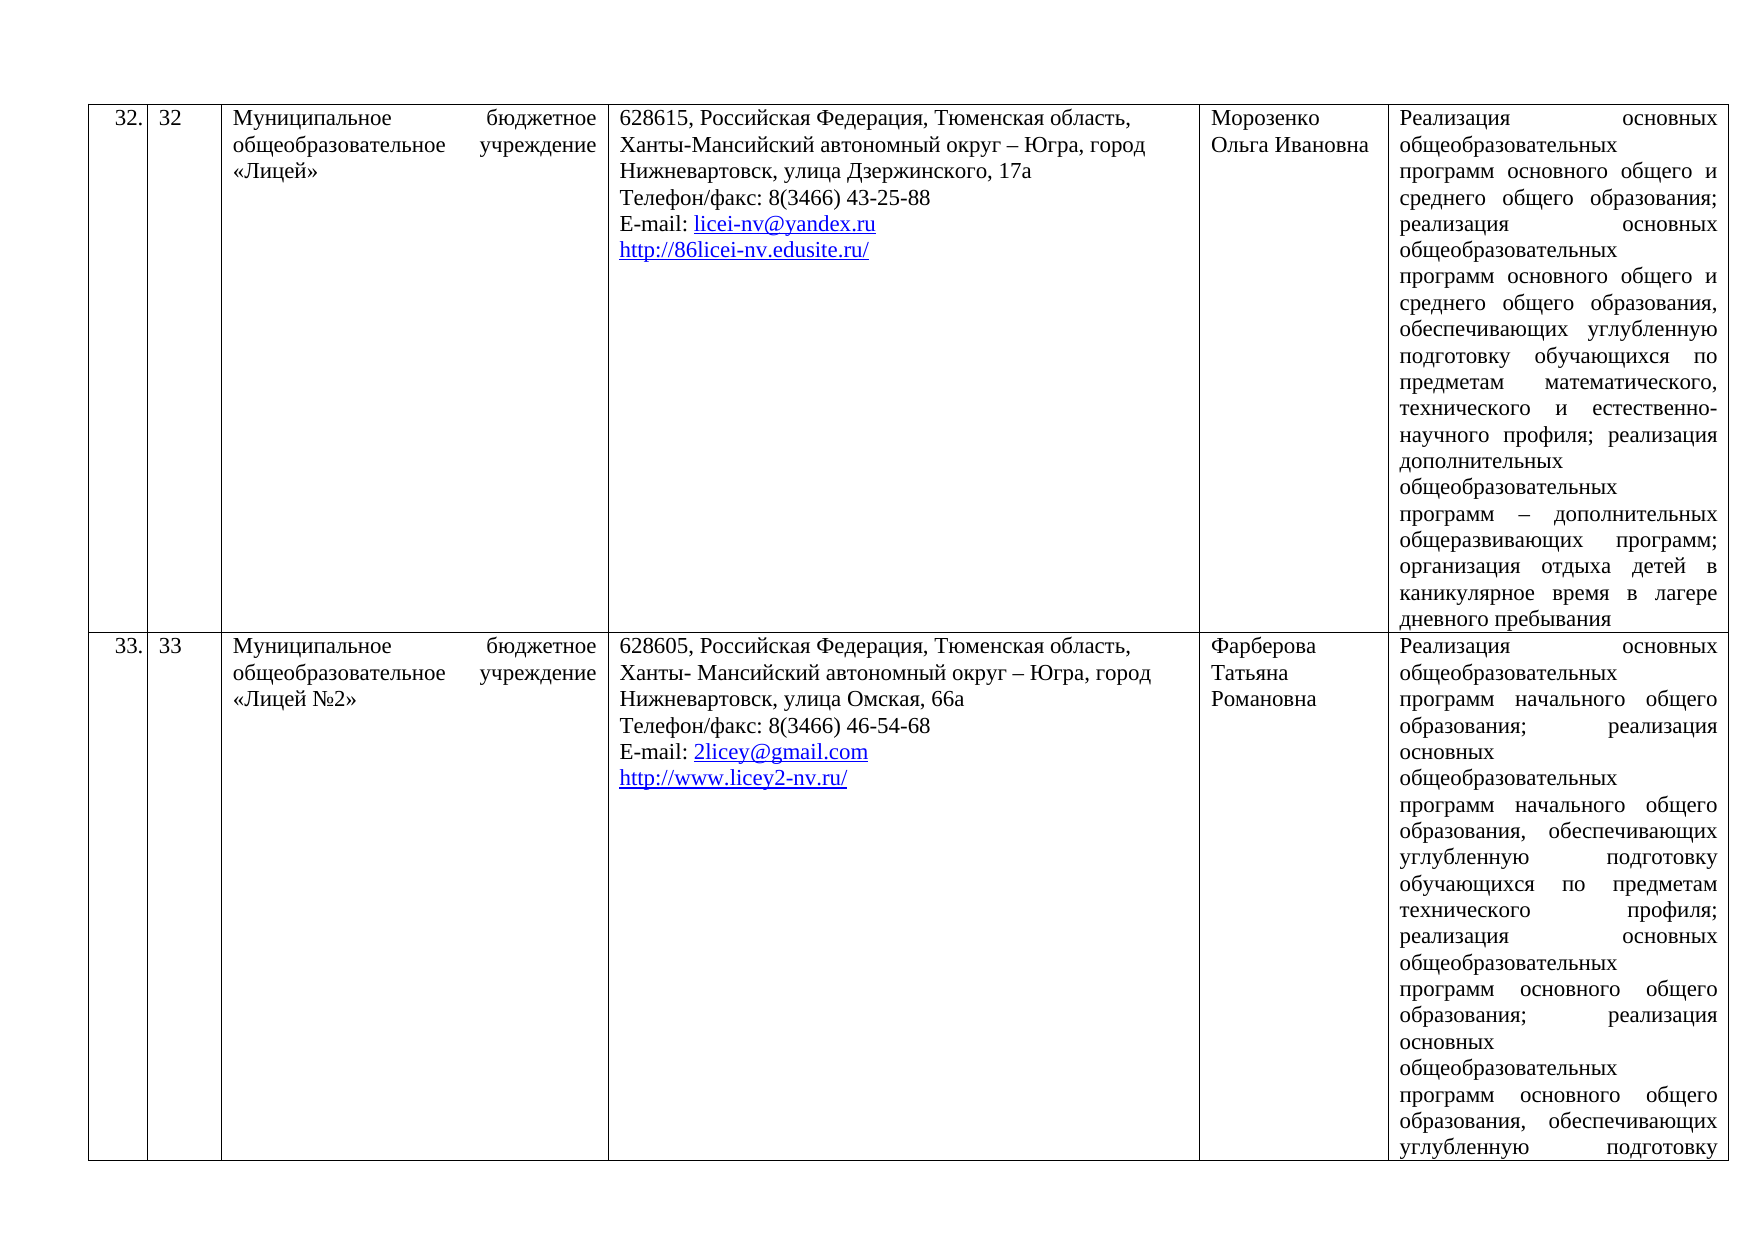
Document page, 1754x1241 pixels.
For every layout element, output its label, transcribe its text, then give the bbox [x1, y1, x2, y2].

table_cell [89, 105, 147, 632]
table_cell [222, 633, 608, 1160]
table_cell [609, 633, 1199, 1160]
table_cell [89, 633, 147, 1160]
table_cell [1200, 633, 1388, 1160]
table_cell Морозенко Ольга Ивановна [1200, 105, 1388, 632]
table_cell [1389, 633, 1728, 1160]
table_cell 32 [148, 105, 221, 632]
table_cell 628615, Российская Федерация, Тюменская область, Ханты-Мансийский автономный округ – Югра, город Нижневартовск, улица Дзержинского, 17а Телефон/факс: 8(3466) 43-25-88 E-mail: licei-nv@yandex.ru http://86licei-nv.edusite.ru/ [609, 105, 1199, 632]
table_cell Реализация основных общеобразовательных программ основного общего и среднего общего образования; реализация основных общеобразовательных программ основного общего и среднего общего образования, обеспечивающих углубленную подготовку обучающихся по предметам математического, технического и естественно-научного профиля; реализация дополнительных общеобразовательных программ – дополнительных общеразвивающих программ; организация отдыха детей в каникулярное время в лагере дневного пребывания [1389, 105, 1728, 632]
table_cell Муниципальное бюджетное общеобразовательное учреждение «Лицей» [222, 105, 608, 632]
table_cell 33 [148, 633, 221, 1160]
